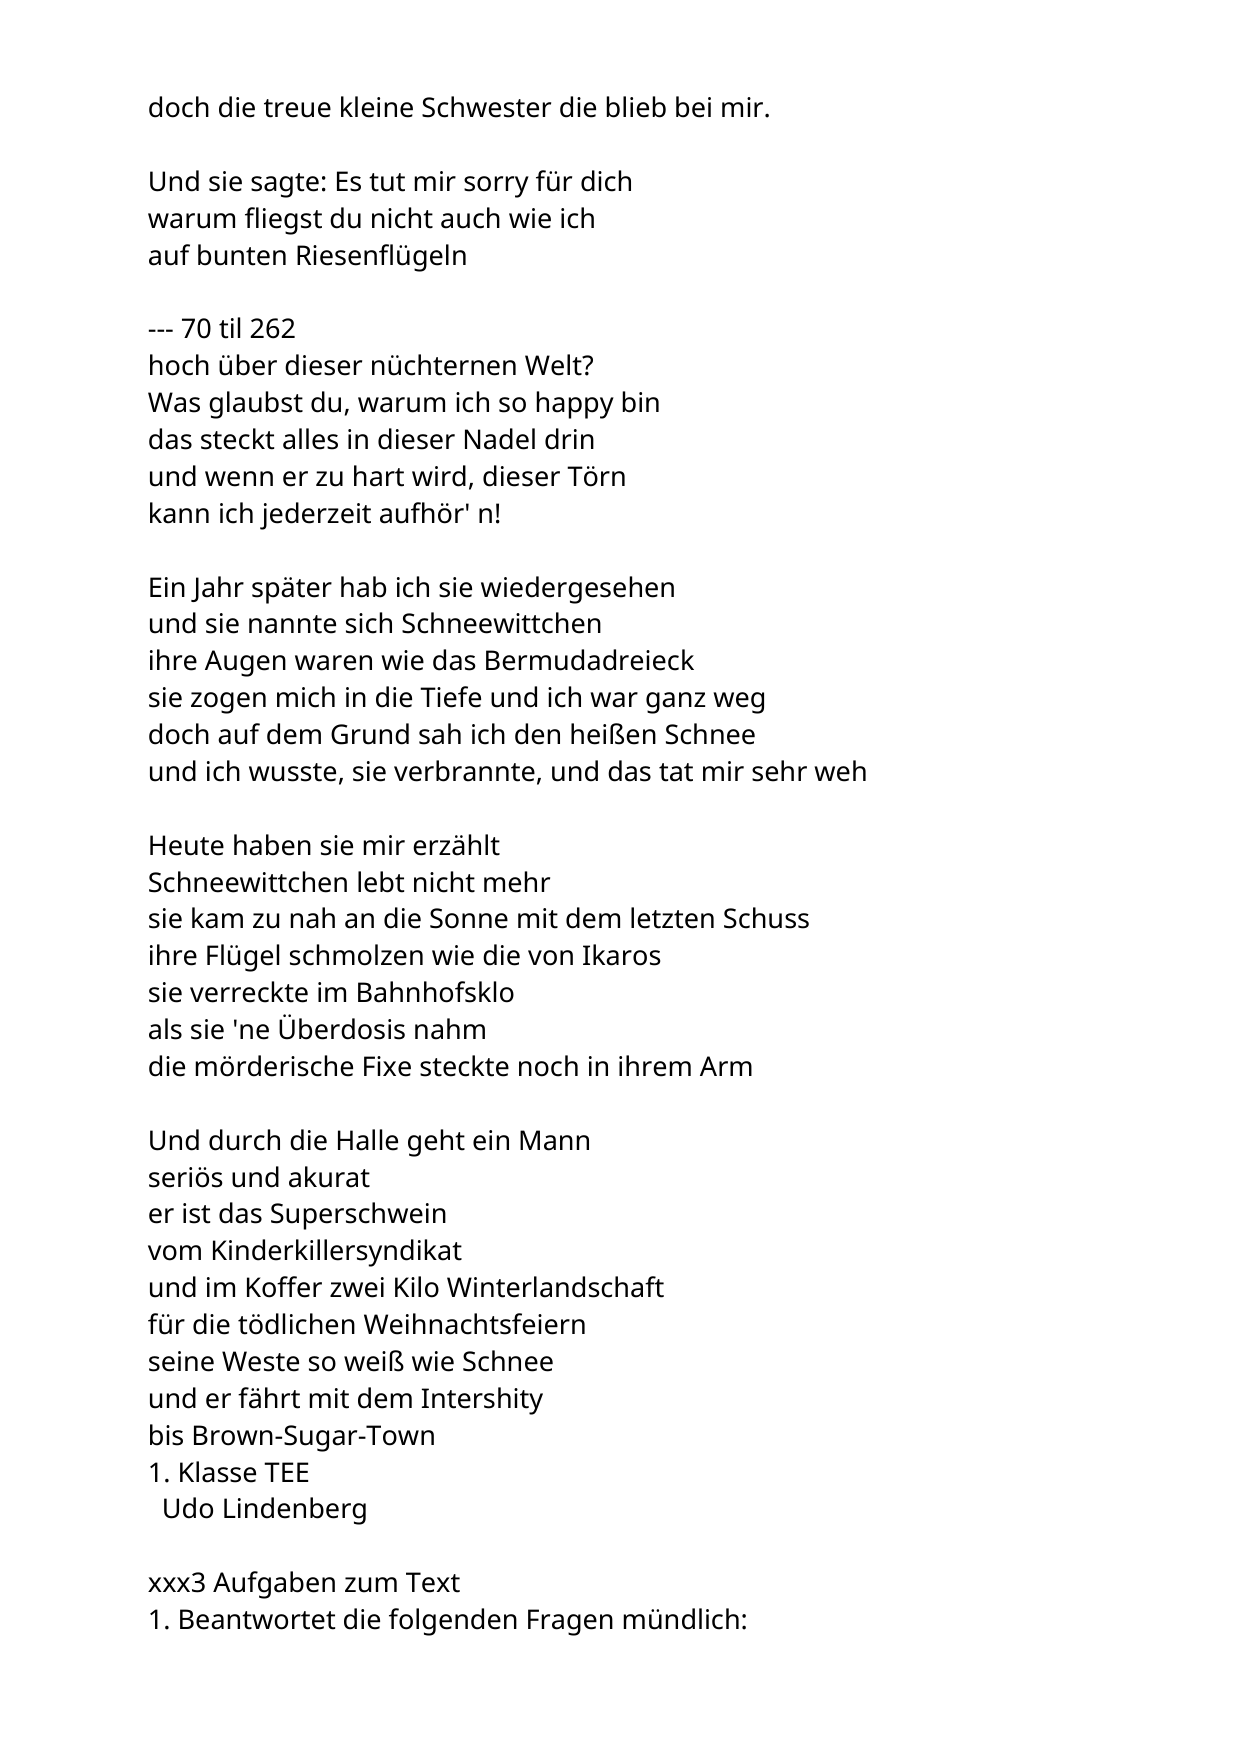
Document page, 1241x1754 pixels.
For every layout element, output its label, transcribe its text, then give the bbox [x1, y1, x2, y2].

text und ich wusste, sie verbrannte, und das tat mir sehr weh [148, 752, 1122, 789]
text ihre Augen waren wie das Bermudadreieck [148, 642, 1122, 679]
text warum fliegst du nicht auch wie ich [148, 199, 1122, 236]
text kann ich jederzeit aufhör' n! [148, 494, 1122, 531]
text und im Koffer zwei Kilo Winterlandschaft [148, 1269, 1122, 1306]
text für die tödlichen Weihnachtsfeiern [148, 1306, 1122, 1342]
text sie zogen mich in die Tiefe und ich war ganz weg [148, 679, 1122, 716]
text seriös und akurat [148, 1158, 1122, 1195]
text Heute haben sie mir erzählt [148, 826, 1122, 863]
text --- 70 til 262 [148, 310, 1122, 347]
text hoch über dieser nüchternen Welt? [148, 347, 1122, 384]
text und er fährt mit dem Intershity [148, 1379, 1122, 1416]
text doch die treue kleine Schwester die blieb bei mir. [148, 89, 1122, 126]
text bis Brown-Sugar-Town [148, 1416, 1122, 1453]
text er ist das Superschwein [148, 1195, 1122, 1232]
text die mörderische Fixe steckte noch in ihrem Arm [148, 1047, 1122, 1084]
text Ein Jahr später hab ich sie wiedergesehen [148, 568, 1122, 605]
text sie kam zu nah an die Sonne mit dem letzten Schuss [148, 900, 1122, 937]
text ihre Flügel schmolzen wie die von Ikaros [148, 937, 1122, 974]
text vom Kinderkillersyndikat [148, 1232, 1122, 1269]
text doch auf dem Grund sah ich den heißen Schnee [148, 716, 1122, 752]
text und wenn er zu hart wird, dieser Törn [148, 457, 1122, 494]
text Was glaubst du, warum ich so happy bin [148, 384, 1122, 421]
text Udo Lindenberg [148, 1490, 1122, 1527]
text auf bunten Riesenflügeln [148, 236, 1122, 273]
text Und durch die Halle geht ein Mann [148, 1121, 1122, 1158]
text und sie nannte sich Schneewittchen [148, 605, 1122, 642]
text als sie 'ne Überdosis nahm [148, 1011, 1122, 1047]
text Und sie sagte: Es tut mir sorry für dich [148, 162, 1122, 199]
text seine Weste so weiß wie Schnee [148, 1342, 1122, 1379]
text 1. Klasse TEE [148, 1453, 1122, 1490]
text Schneewittchen lebt nicht mehr [148, 863, 1122, 900]
text das steckt alles in dieser Nadel drin [148, 421, 1122, 457]
subtitle xxx3 Aufgaben zum Text [148, 1564, 1122, 1601]
text sie verreckte im Bahnhofsklo [148, 974, 1122, 1011]
text 1. Beantwortet die folgenden Fragen mündlich: [148, 1601, 1122, 1637]
